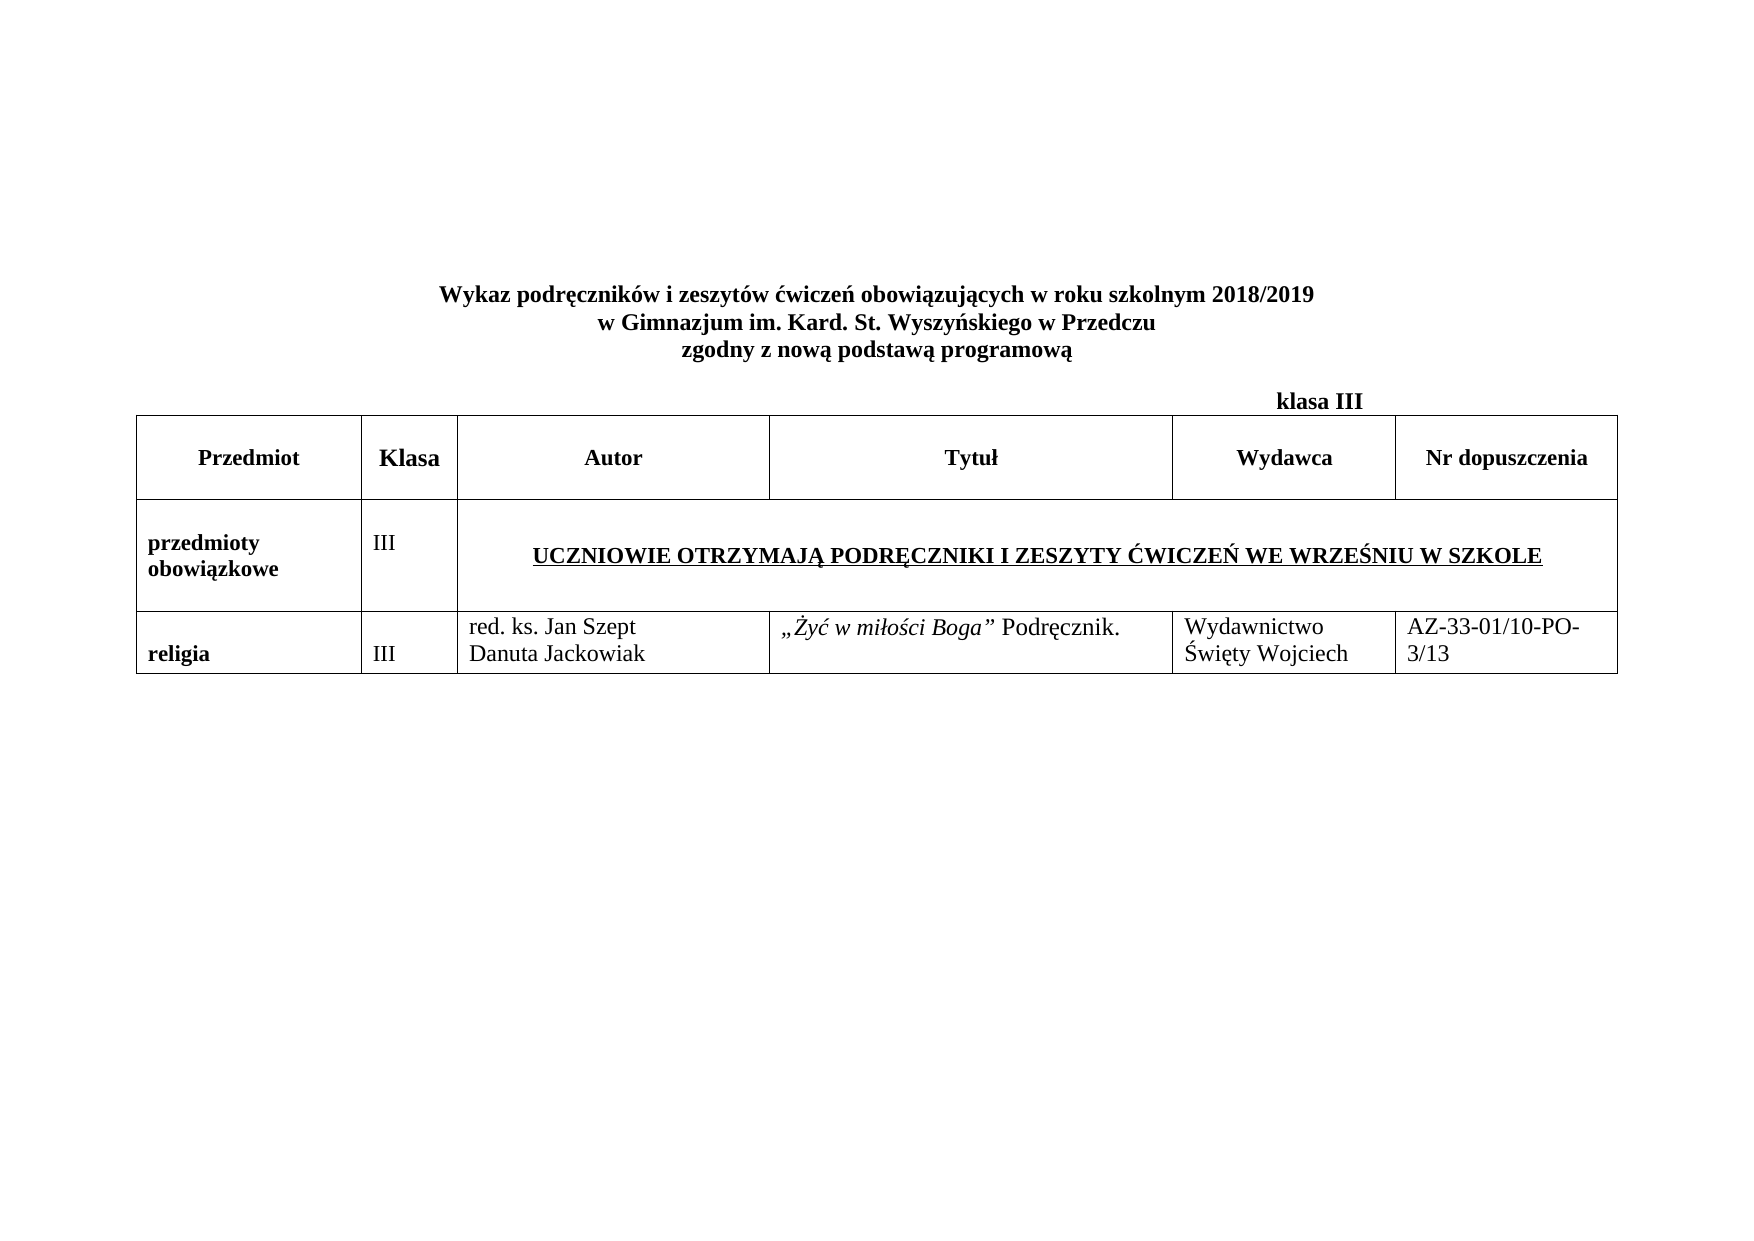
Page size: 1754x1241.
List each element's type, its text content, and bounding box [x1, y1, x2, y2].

text zgodny z nową podstawą programową [148, 335, 1606, 363]
table_header Autor [458, 416, 769, 499]
table_cell UCZNIOWIE OTRZYMAJĄ PODRĘCZNIKI I ZESZYTY ĆWICZEŃ WE WRZEŚNIU W SZKOLE [458, 500, 1617, 611]
table_header Tytuł [770, 416, 1172, 499]
text klasa III [1033, 387, 1606, 414]
table_cell red. ks. Jan Szept Danuta Jackowiak [458, 612, 769, 673]
table_cell III [362, 612, 457, 673]
table_header Wydawca [1173, 416, 1395, 499]
table_header Nr dopuszczenia [1396, 416, 1617, 499]
table_cell AZ-33-01/10-PO-3/13 [1396, 612, 1617, 673]
text Wykaz podręczników i zeszytów ćwiczeń obowiązujących w roku szkolnym 2018/2019 [148, 280, 1606, 308]
table_cell „Żyć w miłości Boga” Podręcznik. [770, 612, 1172, 673]
table_cell Wydawnictwo Święty Wojciech [1173, 612, 1395, 673]
table_header Przedmiot [137, 416, 361, 499]
table_cell religia [137, 612, 361, 673]
table_cell III [362, 500, 457, 611]
table_cell przedmioty obowiązkowe [137, 500, 361, 611]
text w Gimnazjum im. Kard. St. Wyszyńskiego w Przedczu [148, 308, 1606, 335]
table_header Klasa [362, 416, 457, 499]
